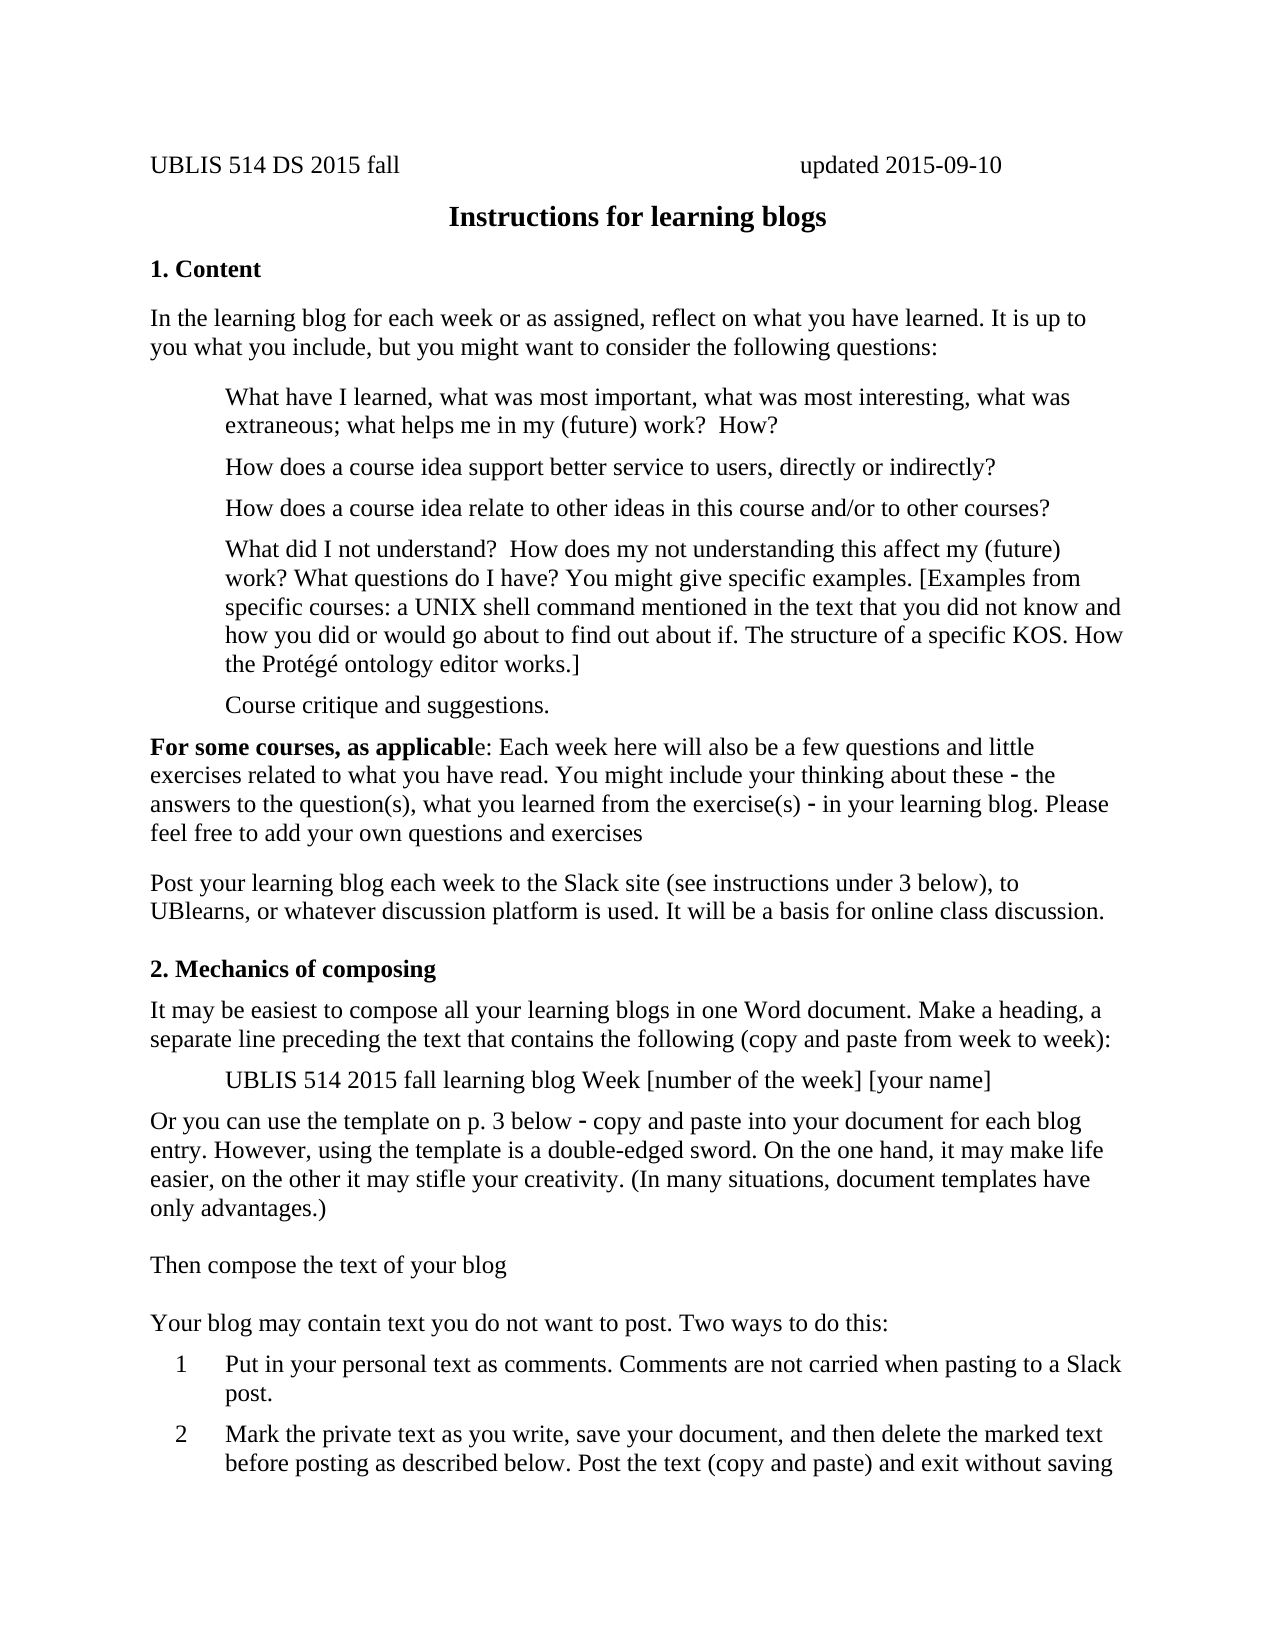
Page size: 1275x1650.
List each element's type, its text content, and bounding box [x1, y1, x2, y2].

text Your blog may contain text you do not want to post. Two ways to do this: [150, 1308, 1125, 1336]
text In the learning blog for each week or as assigned, reflect on what you have learned. It is up to you what you include, but you might want to consider the following questions: [150, 303, 1125, 361]
text What have I learned, what was most important, what was most interesting, what was extraneous; what helps me in my (future) work? How? [225, 382, 1125, 439]
text 2. Mechanics of composing [150, 954, 1125, 983]
text What did I not understand? How does my not understanding this affect my (future) work? What questions do I have? You might give specific examples. [Examples from specific courses: a UNIX shell command mentioned in the text that you did not know and how you did or would go about to find out about if. The structure of a specific KOS. How the Protégé ontology editor works.] [225, 534, 1125, 678]
text Or you can use the template on p. 3 below copy and paste into your document for each blog entry. However, using the template is a double-edged sword. On the one hand, it may make life easier, on the other it may stifle your creativity. (In many situations, document templates have only advantages.) [150, 1106, 1125, 1221]
text 1 Put in your personal text as comments. Comments are not carried when pasting to a Slack post. [150, 1349, 1125, 1406]
text Instructions for learning blogs [150, 199, 1125, 233]
text Course critique and suggestions. [225, 691, 1125, 719]
text Post your learning blog each week to the Slack site (see instructions under 3 below), to UBlearns, or whatever discussion platform is used. It will be a basis for online class discussion. [150, 868, 1125, 925]
text UBLIS 514 2015 fall learning blog Week [number of the week] [your name] [150, 1065, 1125, 1094]
text 2 Mark the private text as you write, save your document, and then delete the marked text before posting as described below. Post the text (copy and paste) and exit without saving [150, 1419, 1125, 1476]
text UBLIS 514 DS 2015 fall updated 2015-09-10 [150, 150, 1125, 179]
text It may be easiest to compose all your learning blogs in one Word document. Make a heading, a separate line preceding the text that contains the following (copy and paste from week to week): [150, 995, 1125, 1053]
text 1. Content [150, 254, 1125, 283]
text How does a course idea support better service to users, directly or indirectly? [225, 452, 1125, 481]
text How does a course idea relate to other ideas in this course and/or to other courses? [225, 493, 1125, 522]
text Then compose the text of your blog [150, 1250, 1125, 1279]
text For some courses, as applicable: Each week here will also be a few questions and little exercises related to what you have read. You might include your thinking about these the answers to the question(s), what you learned from the exercise(s) in your learning blog. Please feel free to add your own questions and exercises [150, 732, 1125, 847]
